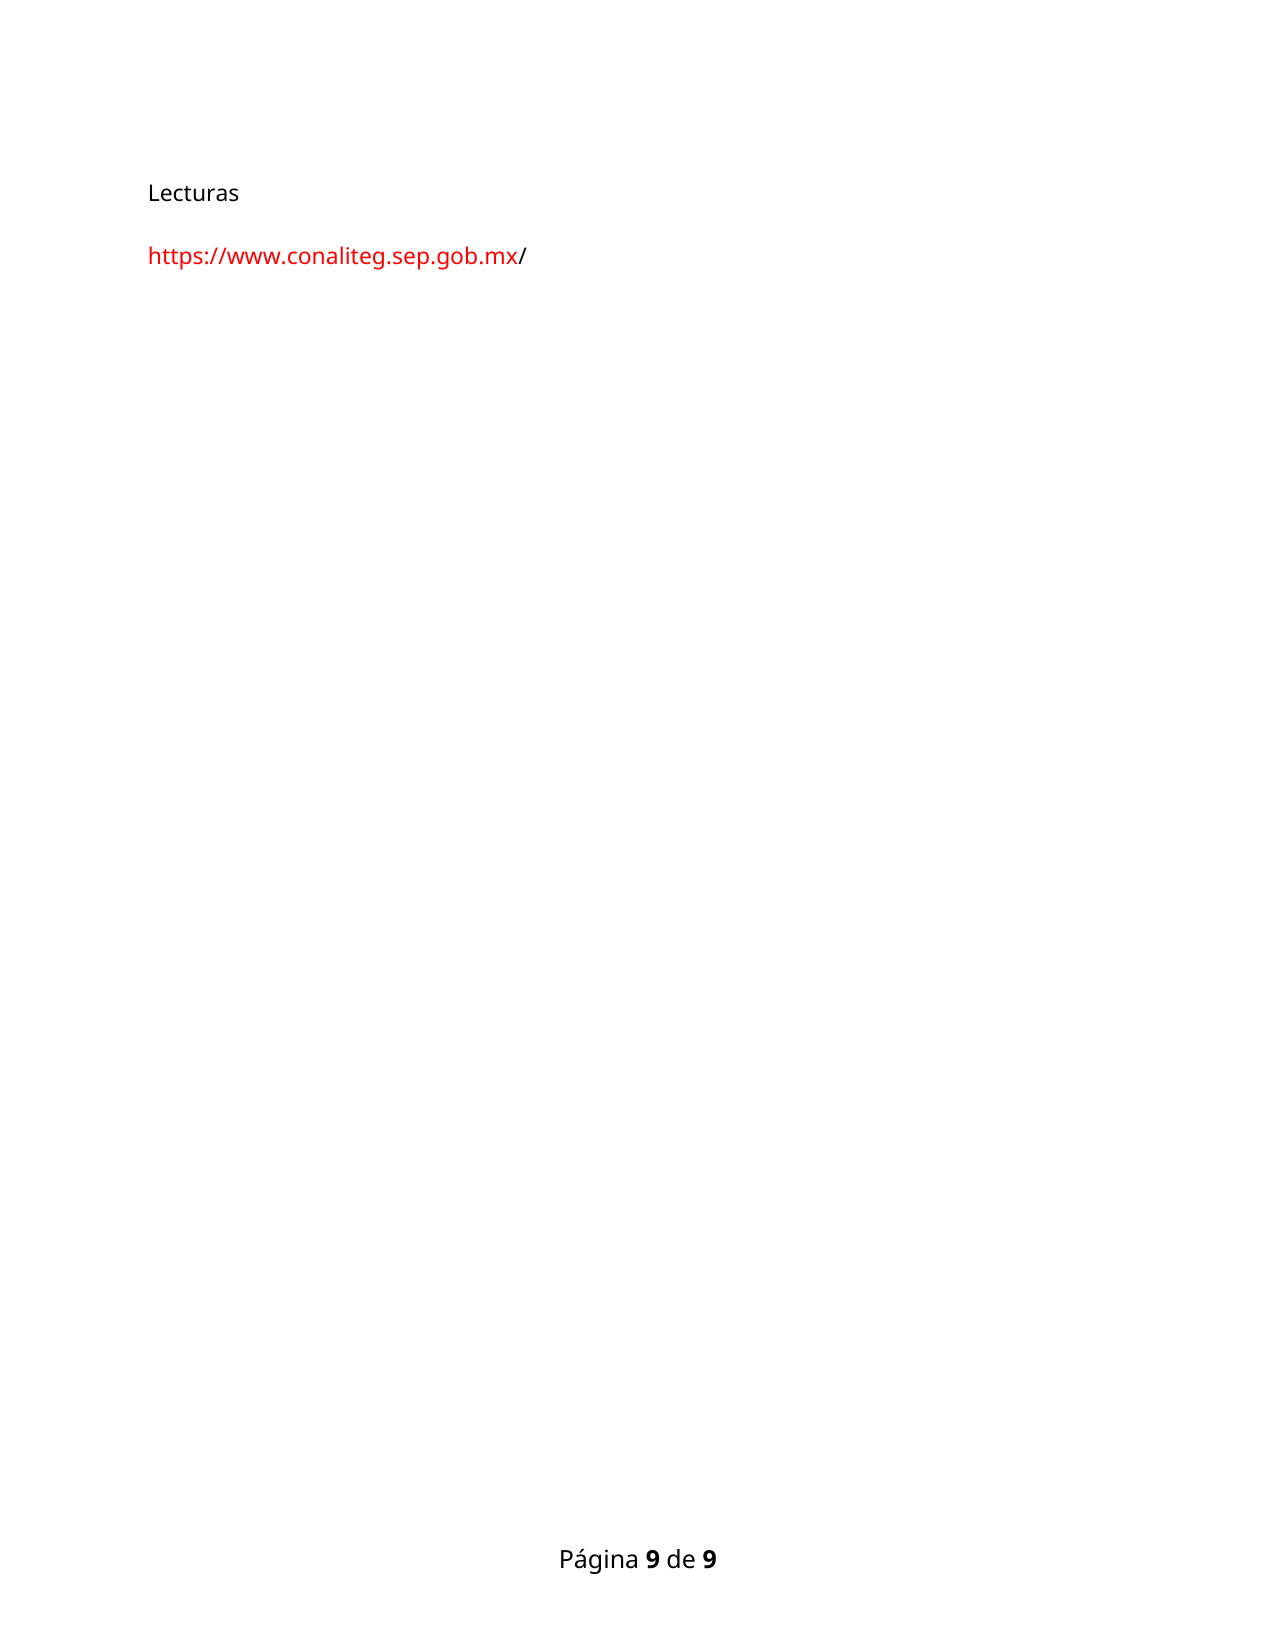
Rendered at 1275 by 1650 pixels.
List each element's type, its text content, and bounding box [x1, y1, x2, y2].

text https://www.conaliteg.sep.gob.mx/ [148, 240, 1127, 271]
text Lecturas [148, 177, 1127, 208]
